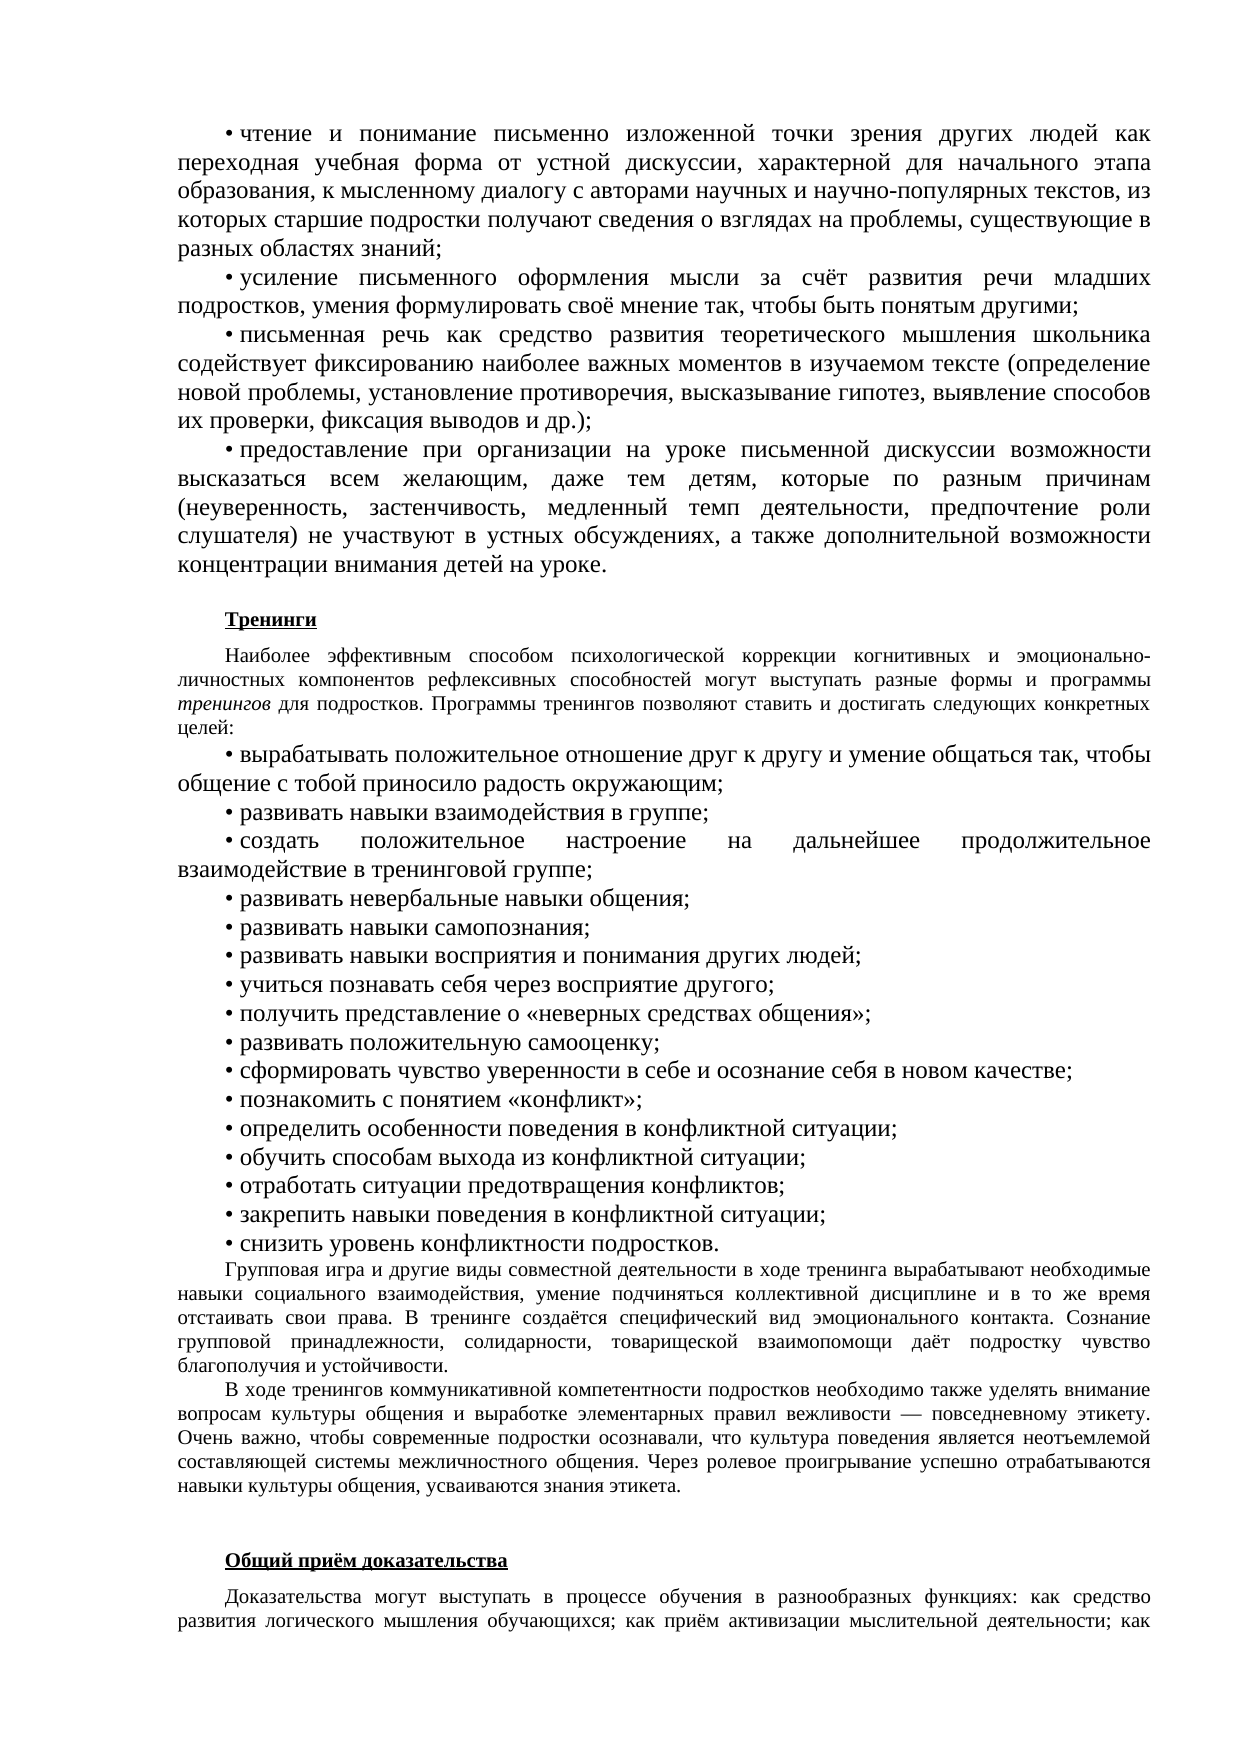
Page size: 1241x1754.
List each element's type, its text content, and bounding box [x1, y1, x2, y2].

text • получить представление о «неверных средствах общения»; [177, 998, 1152, 1027]
text • развивать навыки взаимодействия в группе; [177, 797, 1152, 825]
text • развивать навыки самопознания; [177, 912, 1152, 940]
text • вырабатывать положительное отношение друг к другу и умение общаться так, чтобы общение с тобой приносило радость окружающим; [177, 739, 1152, 797]
text • развивать невербальные навыки общения; [177, 883, 1152, 912]
text • письменная речь как средство развития теоретического мышления школьника содействует фиксированию наиболее важных моментов в изучаемом тексте (определение новой проблемы, установление противоречия, высказывание гипотез, выявление способов их проверки, фиксация выводов и др.); [177, 319, 1152, 434]
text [177, 1584, 1152, 1632]
text • создать положительное настроение на дальнейшее продолжительное взаимодействие в тренинговой группе; [177, 825, 1152, 883]
text Тренинги [177, 607, 1152, 631]
text • предоставление при организации на уроке письменной дискуссии возможности высказаться всем желающим, даже тем детям, которые по разным причинам (неуверенность, застенчивость, медленный темп деятельности, предпочтение роли слушателя) не участвуют в устных обсуждениях, а также дополнительной возможности концентрации внимания детей на уроке. [177, 434, 1152, 578]
text • закрепить навыки поведения в конфликтной ситуации; [177, 1199, 1152, 1228]
text Общий приём доказательства [177, 1548, 1152, 1572]
text • учиться познавать себя через восприятие другого; [177, 969, 1152, 998]
text • развивать положительную самооценку; [177, 1027, 1152, 1055]
text • усиление письменного оформления мысли за счёт развития речи младших подростков, умения формулировать своё мнение так, чтобы быть понятым другими; [177, 262, 1152, 319]
text • обучить способам выхода из конфликтной ситуации; [177, 1142, 1152, 1170]
text • определить особенности поведения в конфликтной ситуации; [177, 1113, 1152, 1142]
text • чтение и понимание письменно изложенной точки зрения других людей как переходная учебная форма от устной дискуссии, характерной для начального этапа образования, к мысленному диалогу с авторами научных и научно-популярных текстов, из которых старшие подростки получают сведения о взглядах на проблемы, существующие в разных областях знаний; [177, 118, 1152, 262]
text • сформировать чувство уверенности в себе и осознание себя в новом качестве; [177, 1055, 1152, 1084]
text В ходе тренингов коммуникативной компетентности подростков необходимо также уделять внимание вопросам культуры общения и выработке элементарных правил вежливости — повседневному этикету. Очень важно, чтобы современные подростки осознавали, что культура поведения является неотъемлемой составляющей системы межличностного общения. Через ролевое проигрывание успешно отрабатываются навыки культуры общения, усваиваются знания этикета. [177, 1377, 1152, 1497]
text • отработать ситуации предотвращения конфликтов; [177, 1170, 1152, 1199]
text • познакомить с понятием «конфликт»; [177, 1084, 1152, 1113]
text • развивать навыки восприятия и понимания других людей; [177, 940, 1152, 969]
text Наиболее эффективным способом психологической коррекции когнитивных и эмоционально-личностных компонентов рефлексивных способностей могут выступать разные формы и программы тренингов для подростков. Программы тренингов позволяют ставить и достигать следующих конкретных целей: [177, 643, 1152, 739]
text Групповая игра и другие виды совместной деятельности в ходе тренинга вырабатывают необходимые навыки социального взаимодействия, умение подчиняться коллективной дисциплине и в то же время отстаивать свои права. В тренинге создаётся специфический вид эмоционального контакта. Сознание групповой принадлежности, солидарности, товарищеской взаимопомощи даёт подростку чувство благополучия и устойчивости. [177, 1257, 1152, 1377]
text • снизить уровень конфликтности подростков. [177, 1228, 1152, 1257]
